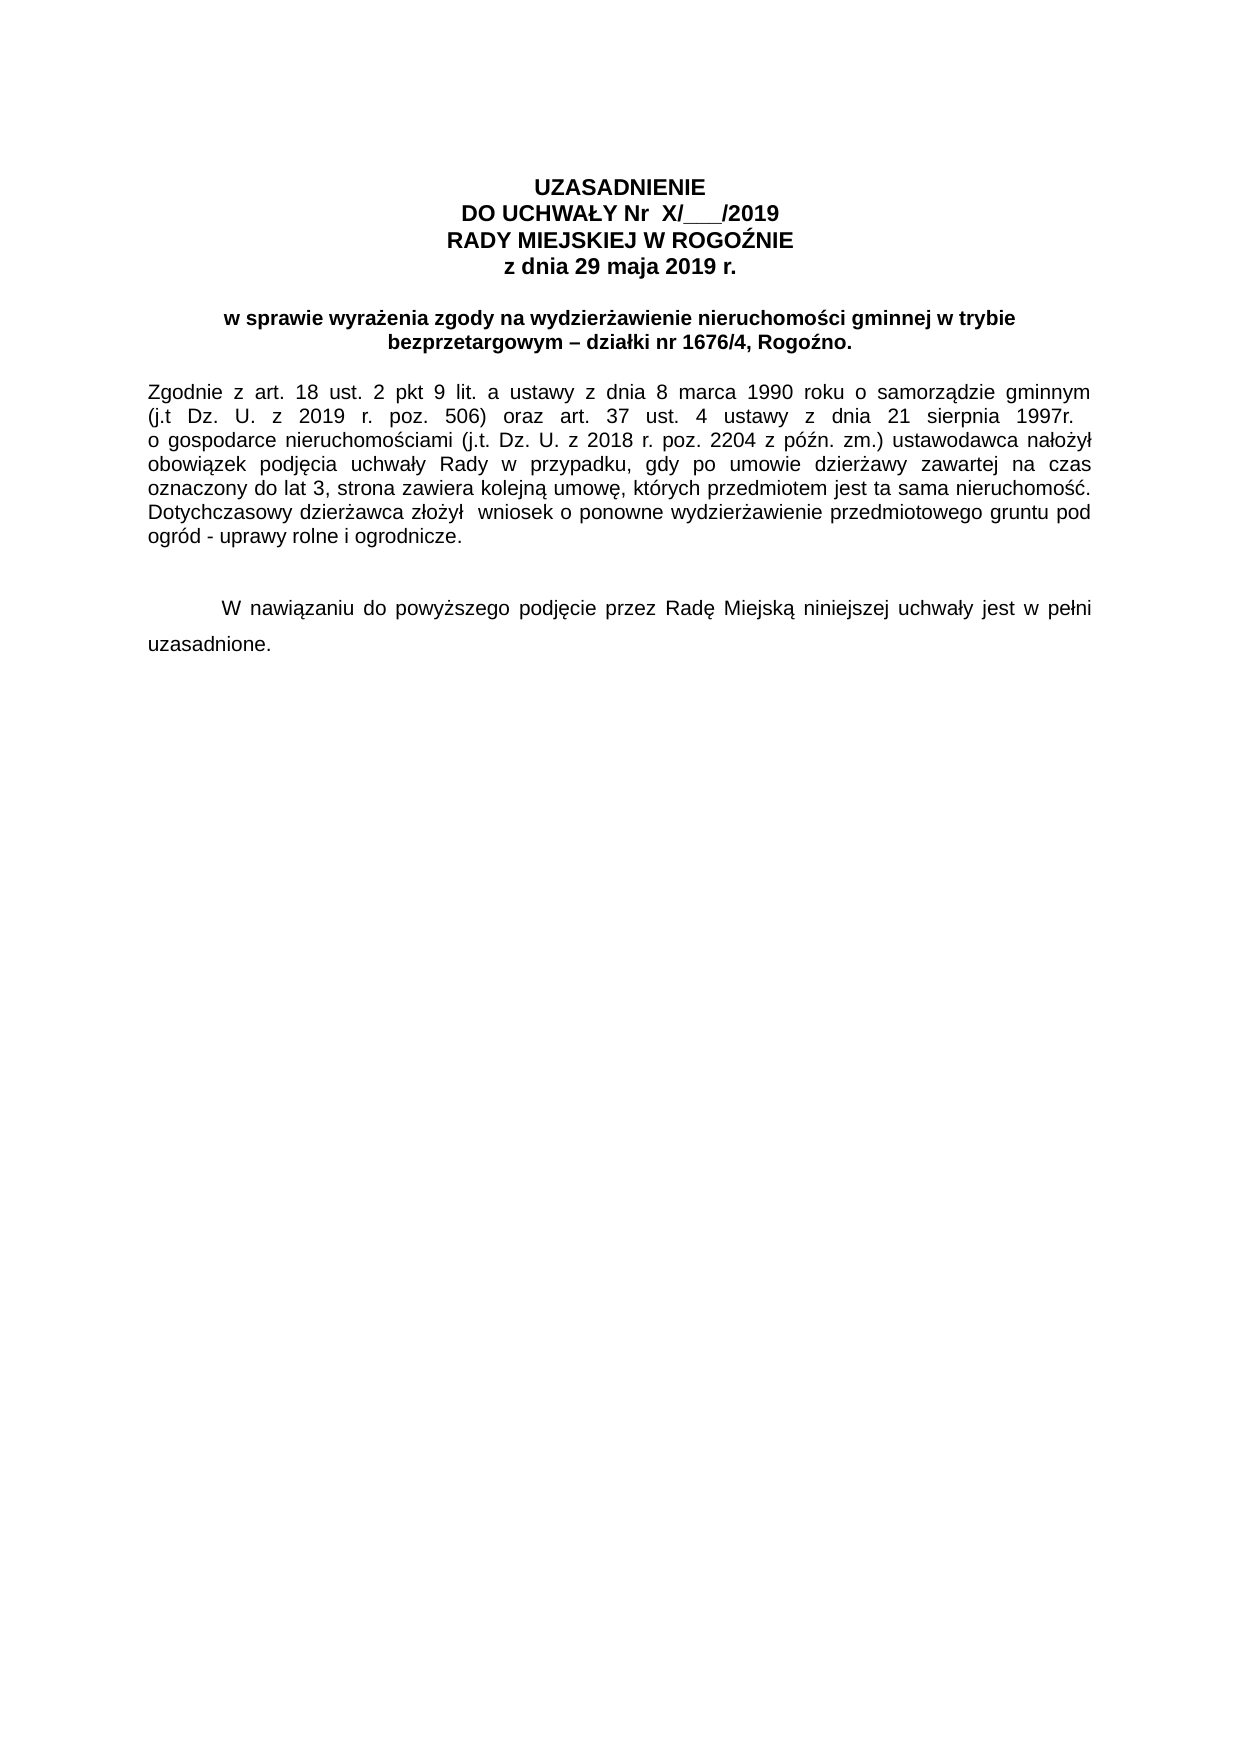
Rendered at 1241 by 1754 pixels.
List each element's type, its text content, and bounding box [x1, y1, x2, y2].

text DO UCHWAŁY Nr X/___/2019 [148, 200, 1093, 227]
text Zgodnie z art. 18 ust. 2 pkt 9 lit. a ustawy z dnia 8 marca 1990 roku o samorządzie gminnym (j.t Dz. U. z 2019 r. poz. 506) oraz art. 37 ust. 4 ustawy z dnia 21 sierpnia 1997r. o gospodarce nieruchomościami (j.t. Dz. U. z 2018 r. poz. 2204 z późn. zm.) ustawodawca nałożył obowiązek podjęcia uchwały Rady w przypadku, gdy po umowie dzierżawy zawartej na czas oznaczony do lat 3, strona zawiera kolejną umowę, których przedmiotem jest ta sama nieruchomość. Dotychczasowy dzierżawca złożył wniosek o ponowne wydzierżawienie przedmiotowego gruntu pod ogród - uprawy rolne i ogrodnicze. [148, 380, 1093, 548]
text w sprawie wyrażenia zgody na wydzierżawienie nieruchomości gminnej w trybie bezprzetargowym – działki nr 1676/4, Rogoźno. [148, 306, 1093, 354]
text RADY MIEJSKIEJ W ROGOŹNIE [148, 227, 1093, 253]
text W nawiązaniu do powyższego podjęcie przez Radę Miejską niniejszej uchwały jest w pełni uzasadnione. [148, 596, 1093, 656]
text z dnia 29 maja 2019 r. [148, 253, 1093, 279]
text UZASADNIENIE [148, 174, 1093, 200]
